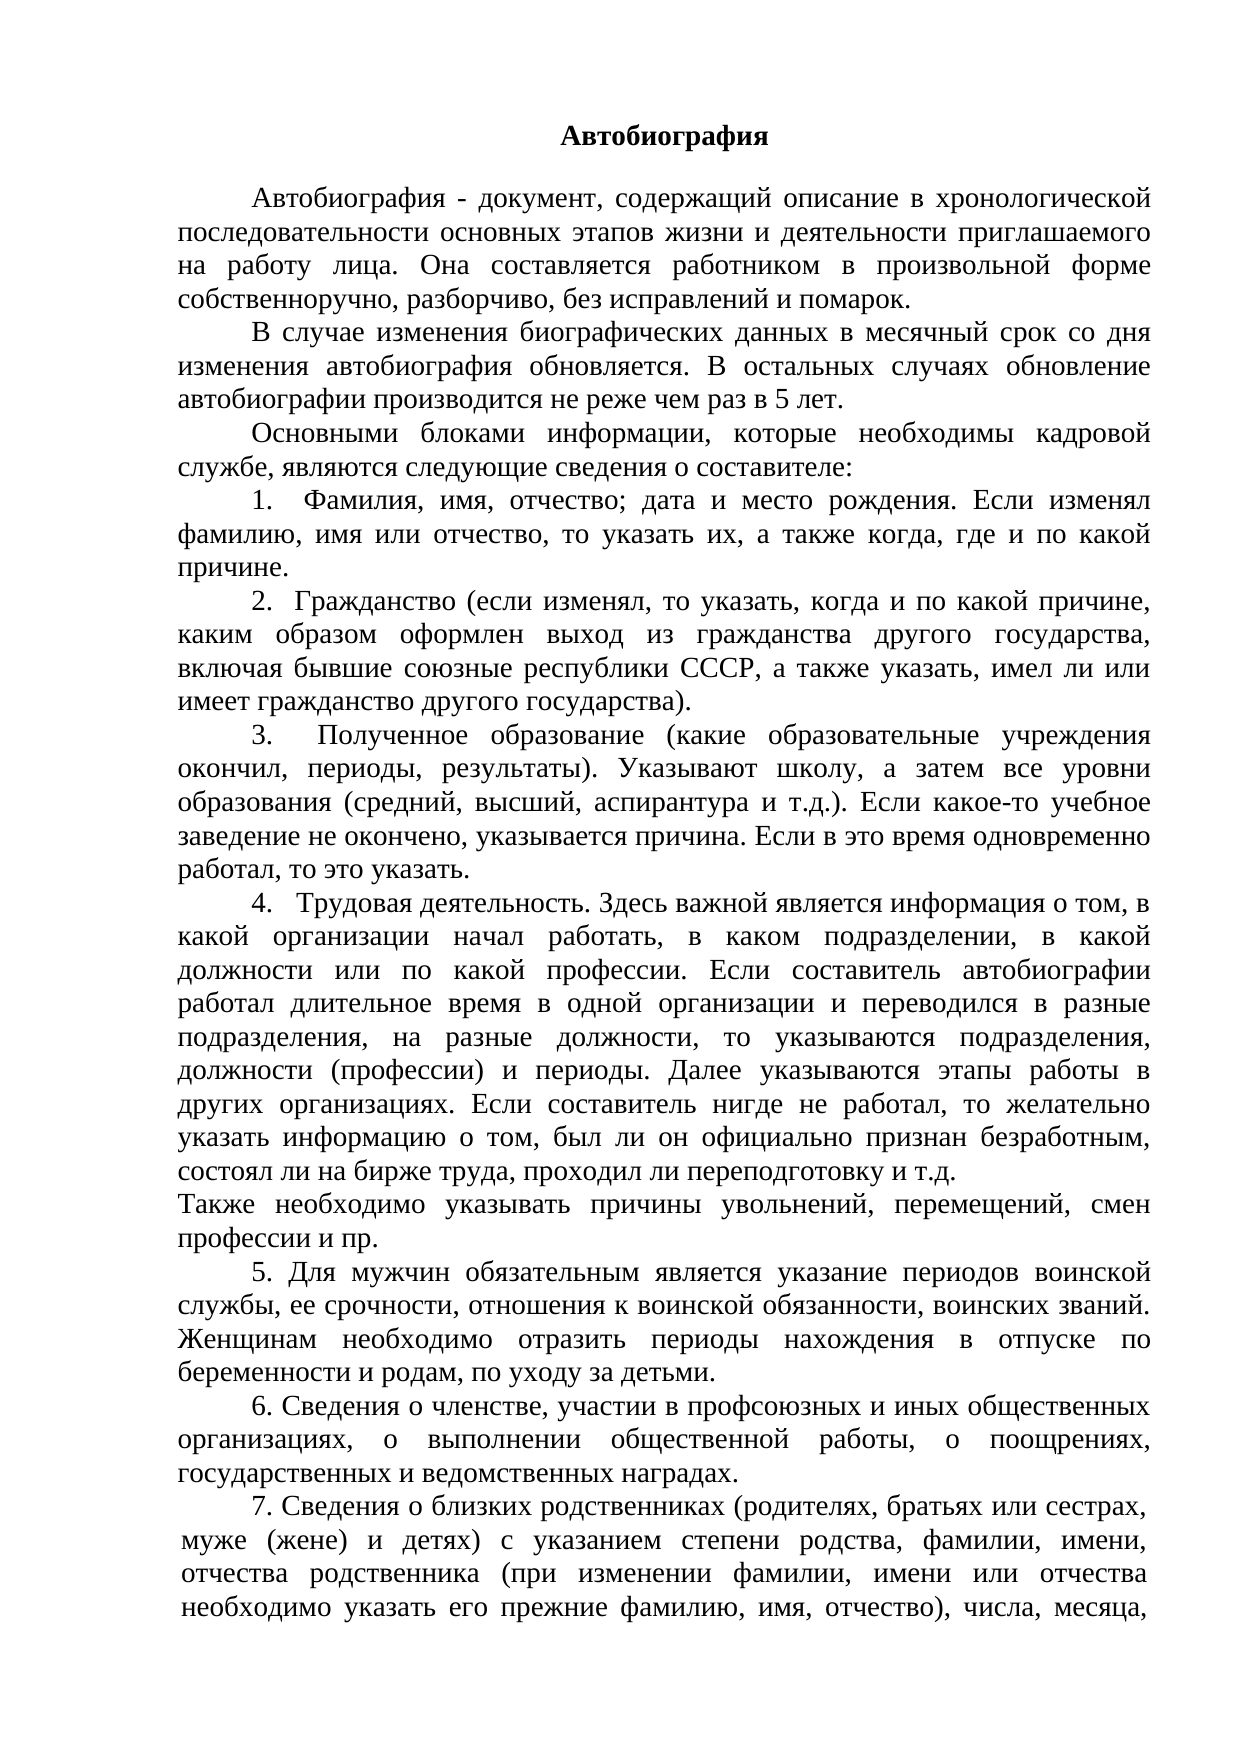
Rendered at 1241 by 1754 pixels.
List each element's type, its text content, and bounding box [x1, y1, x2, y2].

text 4. Трудовая деятельность. Здесь важной является информация о том, в какой организации начал работать, в каком подразделении, в какой должности или по какой профессии. Если составитель автобиографии работал длительное время в одной организации и переводился в разные подразделения, на разные должности, то указываются подразделения, должности (профессии) и периоды. Далее указываются этапы работы в других организациях. Если составитель нигде не работал, то желательно указать информацию о том, был ли он официально признан безработным, состоял ли на бирже труда, проходил ли переподготовку и т.д. [177, 885, 1152, 1187]
text 6. Сведения о членстве, участии в профсоюзных и иных общественных организациях, о выполнении общественной работы, о поощрениях, государственных и ведомственных наградах. [177, 1388, 1152, 1488]
text 2. Гражданство (если изменял, то указать, когда и по какой причине, каким образом оформлен выход из гражданства другого государства, включая бывшие союзные республики СССР, а также указать, имел ли или имеет гражданство другого государства). [177, 583, 1152, 717]
text Основными блоками информации, которые необходимы кадровой службе, являются следующие сведения о составителе: [177, 415, 1152, 482]
text 3. Полученное образование (какие образовательные учреждения окончил, периоды, результаты). Указывают школу, а затем все уровни образования (средний, высший, аспирантура и т.д.). Если какое-то учебное заведение не окончено, указывается причина. Если в это время одновременно работал, то это указать. [177, 717, 1152, 885]
text 5. Для мужчин обязательным является указание периодов воинской службы, ее срочности, отношения к воинской обязанности, воинских званий. Женщинам необходимо отразить периоды нахождения в отпуске по беременности и родам, по уходу за детьми. [177, 1254, 1152, 1388]
text Автобиография [177, 118, 1152, 152]
text 1. Фамилия, имя, отчество; дата и место рождения. Если изменял фамилию, имя или отчество, то указать их, а также когда, где и по какой причине. [177, 482, 1152, 583]
text Автобиография - документ, содержащий описание в хронологической последовательности основных этапов жизни и деятельности приглашаемого на работу лица. Она составляется работником в произвольной форме собственноручно, разборчиво, без исправлений и помарок. [177, 180, 1152, 314]
text Также необходимо указывать причины увольнений, перемещений, смен профессии и пр. [177, 1187, 1152, 1254]
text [181, 1488, 1148, 1623]
text В случае изменения биографических данных в месячный срок со дня изменения автобиография обновляется. В остальных случаях обновление автобиографии производится не реже чем раз в 5 лет. [177, 314, 1152, 415]
